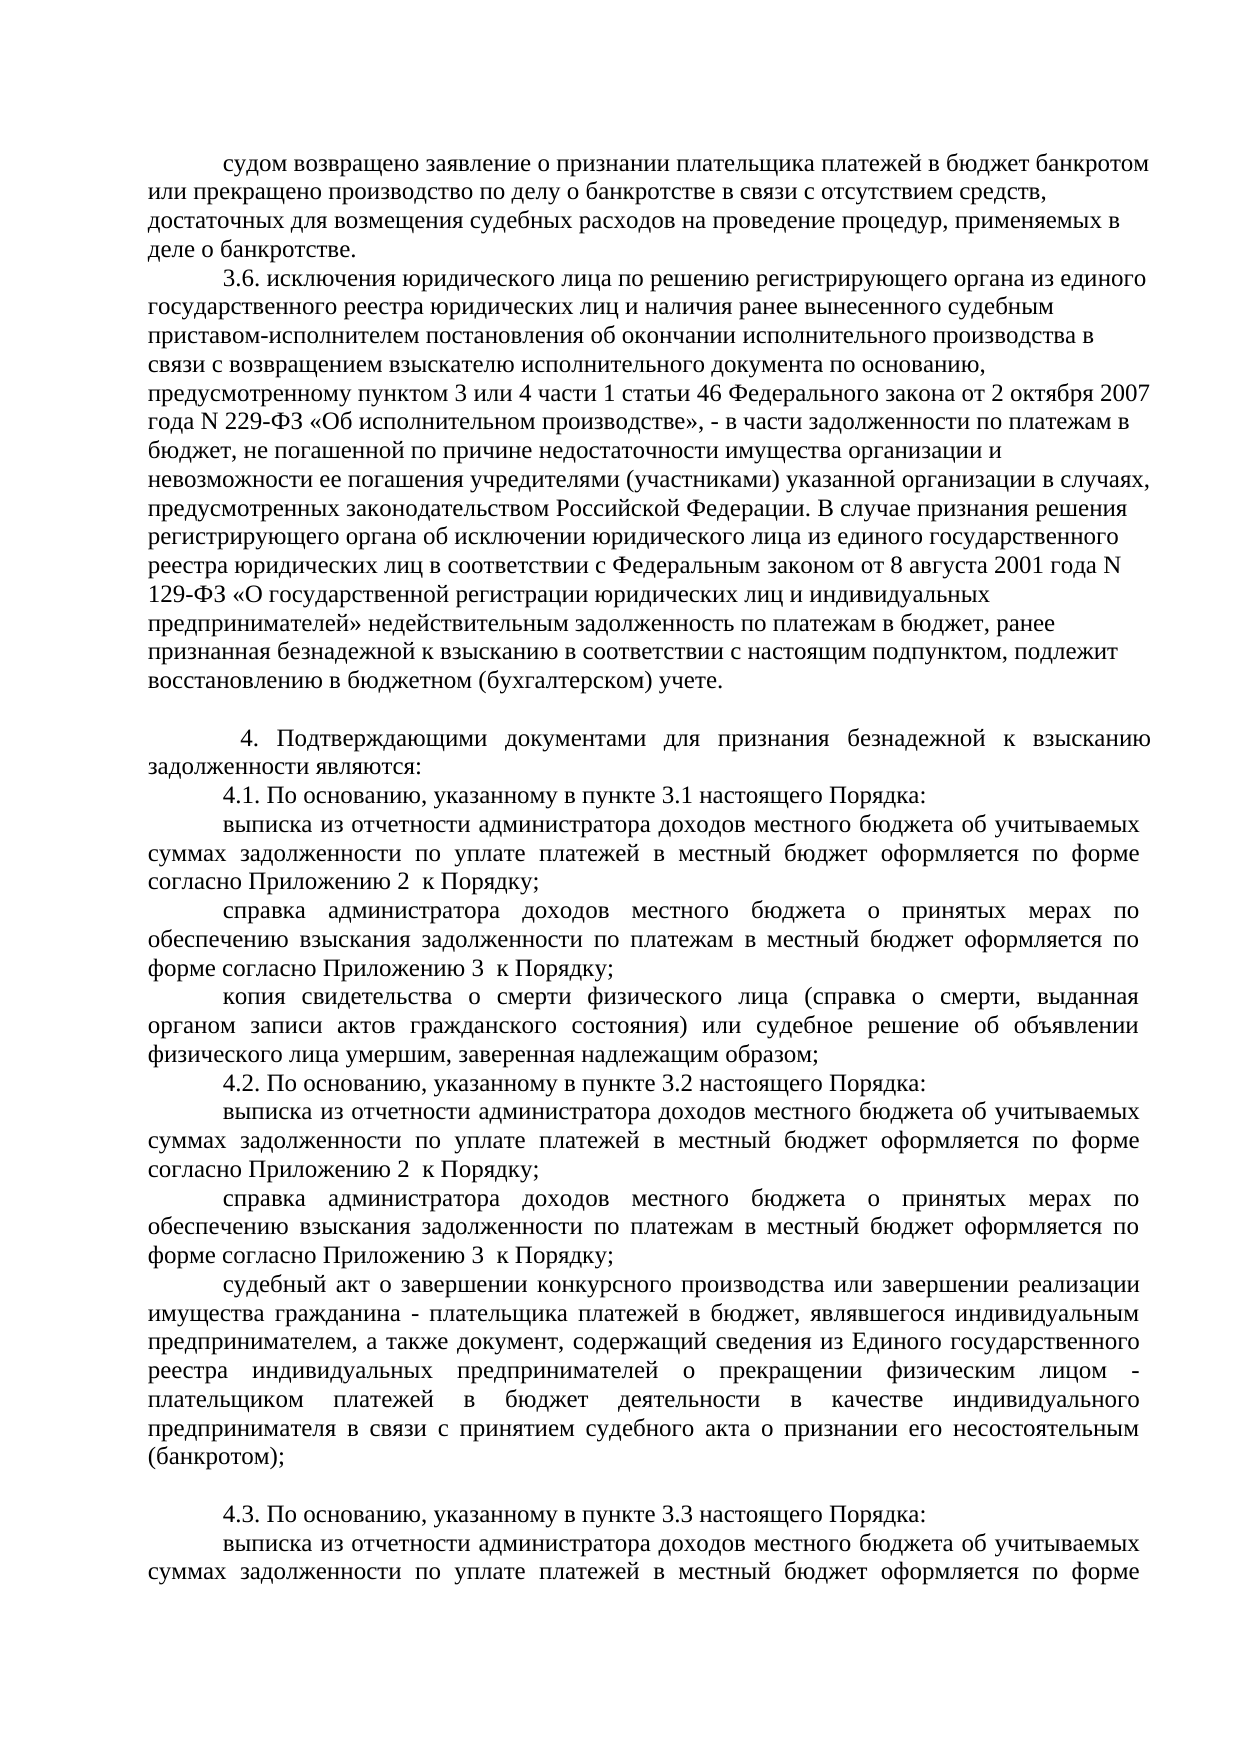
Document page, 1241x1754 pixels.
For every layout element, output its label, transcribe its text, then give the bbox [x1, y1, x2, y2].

text 4.1. По основанию, указанному в пункте 3.1 настоящего Порядка: [148, 780, 1141, 809]
text судебный акт о завершении конкурсного производства или завершении реализации имущества гражданина - плательщика платежей в бюджет, являвшегося индивидуальным предпринимателем, а также документ, содержащий сведения из Единого государственного реестра индивидуальных предпринимателей о прекращении физическим лицом - плательщиком платежей в бюджет деятельности в качестве индивидуального предпринимателя в связи с принятием судебного акта о признании его несостоятельным (банкротом); [148, 1269, 1141, 1470]
text 3.6. исключения юридического лица по решению регистрирующего органа из единого государственного реестра юридических лиц и наличия ранее вынесенного судебным приставом-исполнителем постановления об окончании исполнительного производства в связи с возвращением взыскателю исполнительного документа по основанию, предусмотренному пунктом 3 или 4 части 1 статьи 46 Федерального закона от 2 октября 2007 года N 229-ФЗ «Об исполнительном производстве», - в части задолженности по платежам в бюджет, не погашенной по причине недостаточности имущества организации и невозможности ее погашения учредителями (участниками) указанной организации в случаях, предусмотренных законодательством Российской Федерации. В случае признания решения регистрирующего органа об исключении юридического лица из единого государственного реестра юридических лиц в соответствии с Федеральным законом от 8 августа 2001 года N 129-ФЗ «О государственной регистрации юридических лиц и индивидуальных предпринимателей» недействительным задолженность по платежам в бюджет, ранее признанная безнадежной к взысканию в соответствии с настоящим подпунктом, подлежит восстановлению в бюджетном (бухгалтерском) учете. [148, 263, 1152, 694]
text копия свидетельства о смерти физического лица (справка о смерти, выданная органом записи актов гражданского состояния) или судебное решение об объявлении физического лица умершим, заверенная надлежащим образом; [148, 981, 1140, 1068]
text 4. Подтверждающими документами для признания безнадежной к взысканию задолженности являются: [148, 723, 1152, 780]
text 4.2. По основанию, указанному в пункте 3.2 настоящего Порядка: [148, 1068, 1140, 1096]
text 4.3. По основанию, указанному в пункте 3.3 настоящего Порядка: [148, 1499, 1140, 1528]
text судом возвращено заявление о признании плательщика платежей в бюджет банкротом или прекращено производство по делу о банкротстве в связи с отсутствием средств, достаточных для возмещения судебных расходов на проведение процедур, применяемых в деле о банкротстве. [148, 148, 1152, 263]
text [148, 1528, 1141, 1585]
